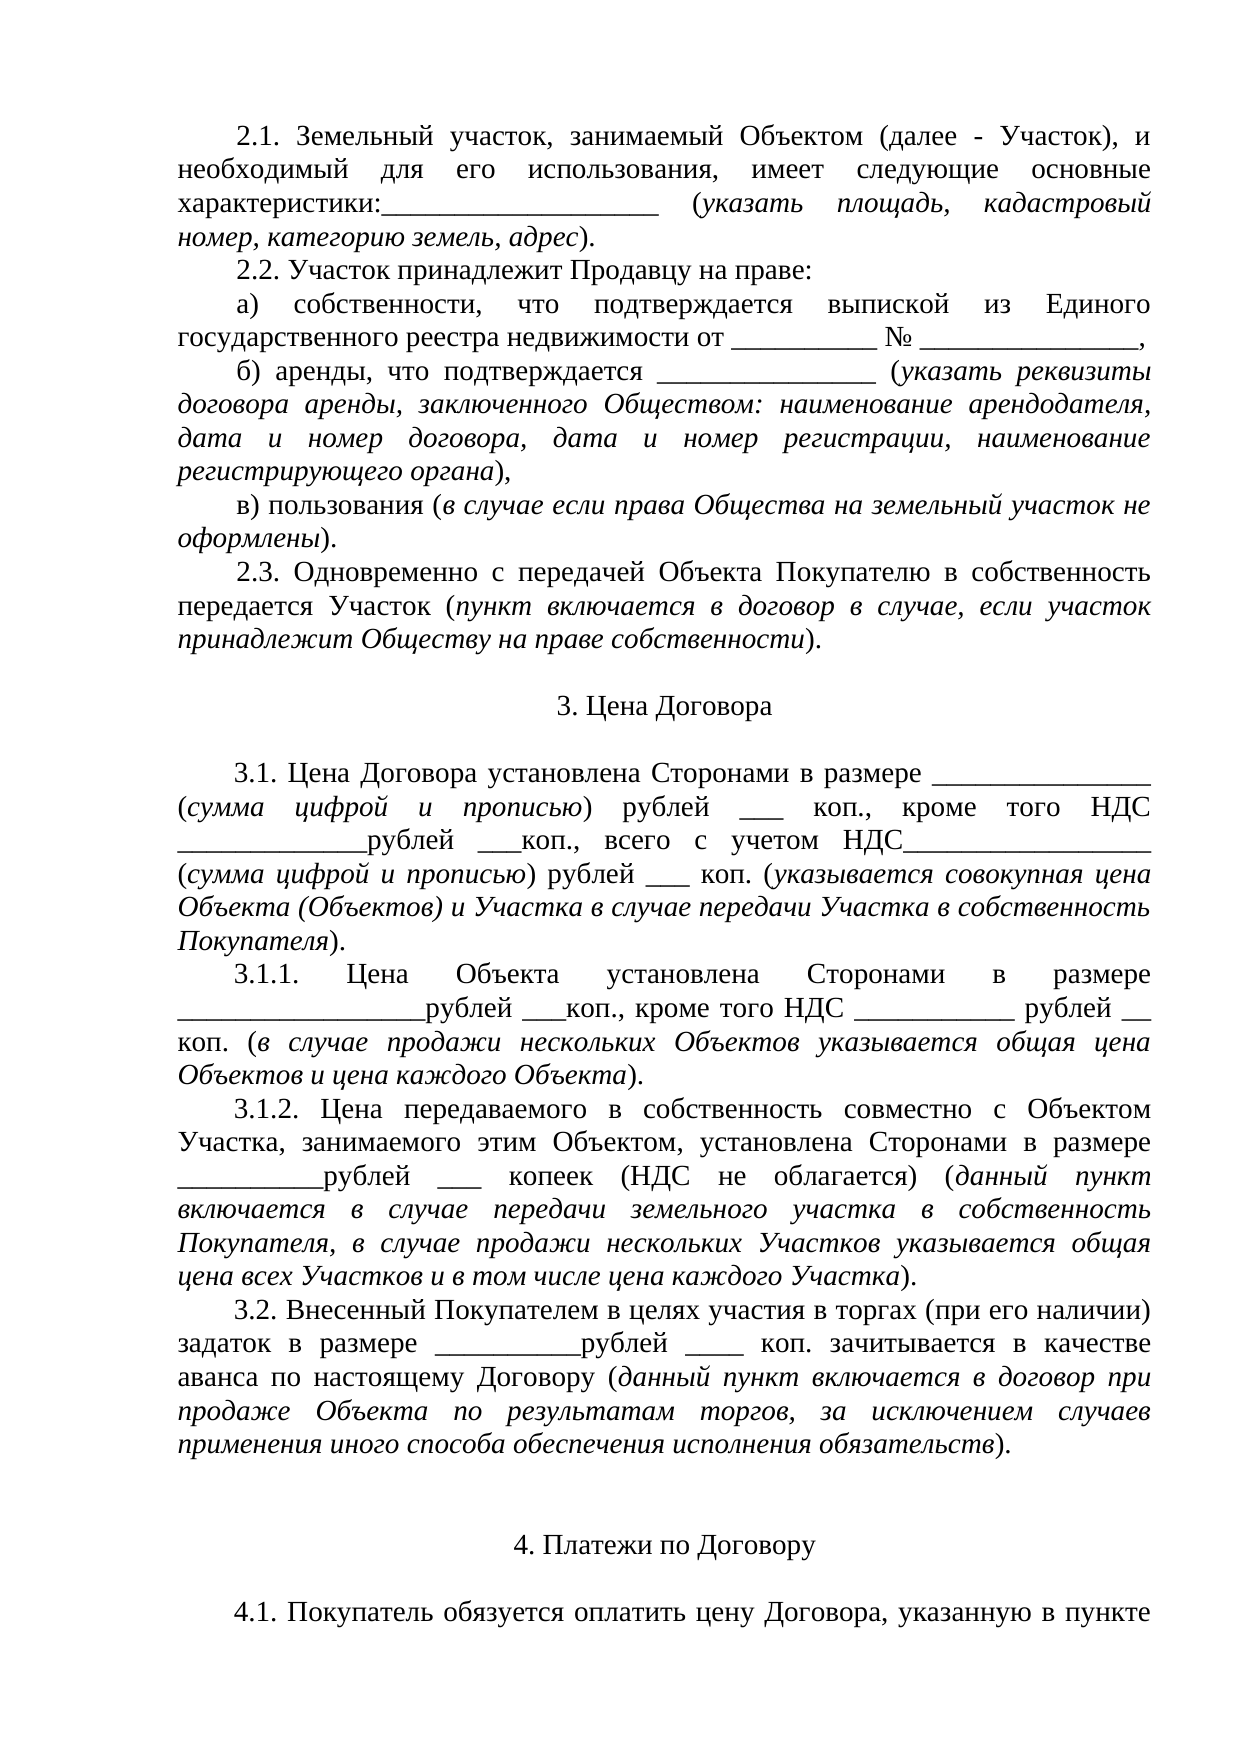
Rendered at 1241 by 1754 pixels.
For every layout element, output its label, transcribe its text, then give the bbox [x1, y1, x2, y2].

text а) собственности, что подтверждается выпиской из Единого государственного реестра недвижимости от __________ № _______________, [177, 286, 1152, 353]
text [177, 1594, 1152, 1627]
text 3.1.2. Цена передаваемого в собственность совместно с Объектом Участка, занимаемого этим Объектом, установлена Сторонами в размере __________рублей ___ копеек (НДС не облагается) (данный пункт включается в случае передачи земельного участка в собственность Покупателя, в случае продажи нескольких Участков указывается общая цена всех Участков и в том числе цена каждого Участка). [177, 1091, 1152, 1292]
text 2.1. Земельный участок, занимаемый Объектом (далее - Участок), и необходимый для его использования, имеет следующие основные характеристики:___________________ (указать площадь, кадастровый номер, категорию земель, адрес). [177, 118, 1152, 252]
text в) пользования (в случае если права Общества на земельный участок не оформлены). [177, 487, 1152, 554]
text 3. Цена Договора [177, 688, 1152, 722]
text 3.2. Внесенный Покупателем в целях участия в торгах (при его наличии) задаток в размере __________рублей ____ коп. зачитывается в качестве аванса по настоящему Договору (данный пункт включается в договор при продаже Объекта по результатам торгов, за исключением случаев применения иного способа обеспечения исполнения обязательств). [177, 1292, 1152, 1460]
text 3.1. Цена Договора установлена Сторонами в размере _______________ (сумма цифрой и прописью) рублей ___ коп., кроме того НДС _____________рублей ___коп., всего с учетом НДС_________________ (сумма цифрой и прописью) рублей ___ коп. (указывается совокупная цена Объекта (Объектов) и Участка в случае передачи Участка в собственность Покупателя). [177, 755, 1152, 957]
text 3.1.1. Цена Объекта установлена Сторонами в размере _________________рублей ___коп., кроме того НДС ___________ рублей __ коп. (в случае продажи нескольких Объектов указывается общая цена Объектов и цена каждого Объекта). [177, 957, 1152, 1091]
text б) аренды, что подтверждается _______________ (указать реквизиты договора аренды, заключенного Обществом: наименование арендодателя, дата и номер договора, дата и номер регистрации, наименование регистрирующего органа), [177, 353, 1152, 487]
text 2.2. Участок принадлежит Продавцу на праве: [177, 252, 1152, 286]
text 2.3. Одновременно с передачей Объекта Покупателю в собственность передается Участок (пункт включается в договор в случае, если участок принадлежит Обществу на праве собственности). [177, 554, 1152, 655]
text 4. Платежи по Договору [177, 1527, 1152, 1560]
